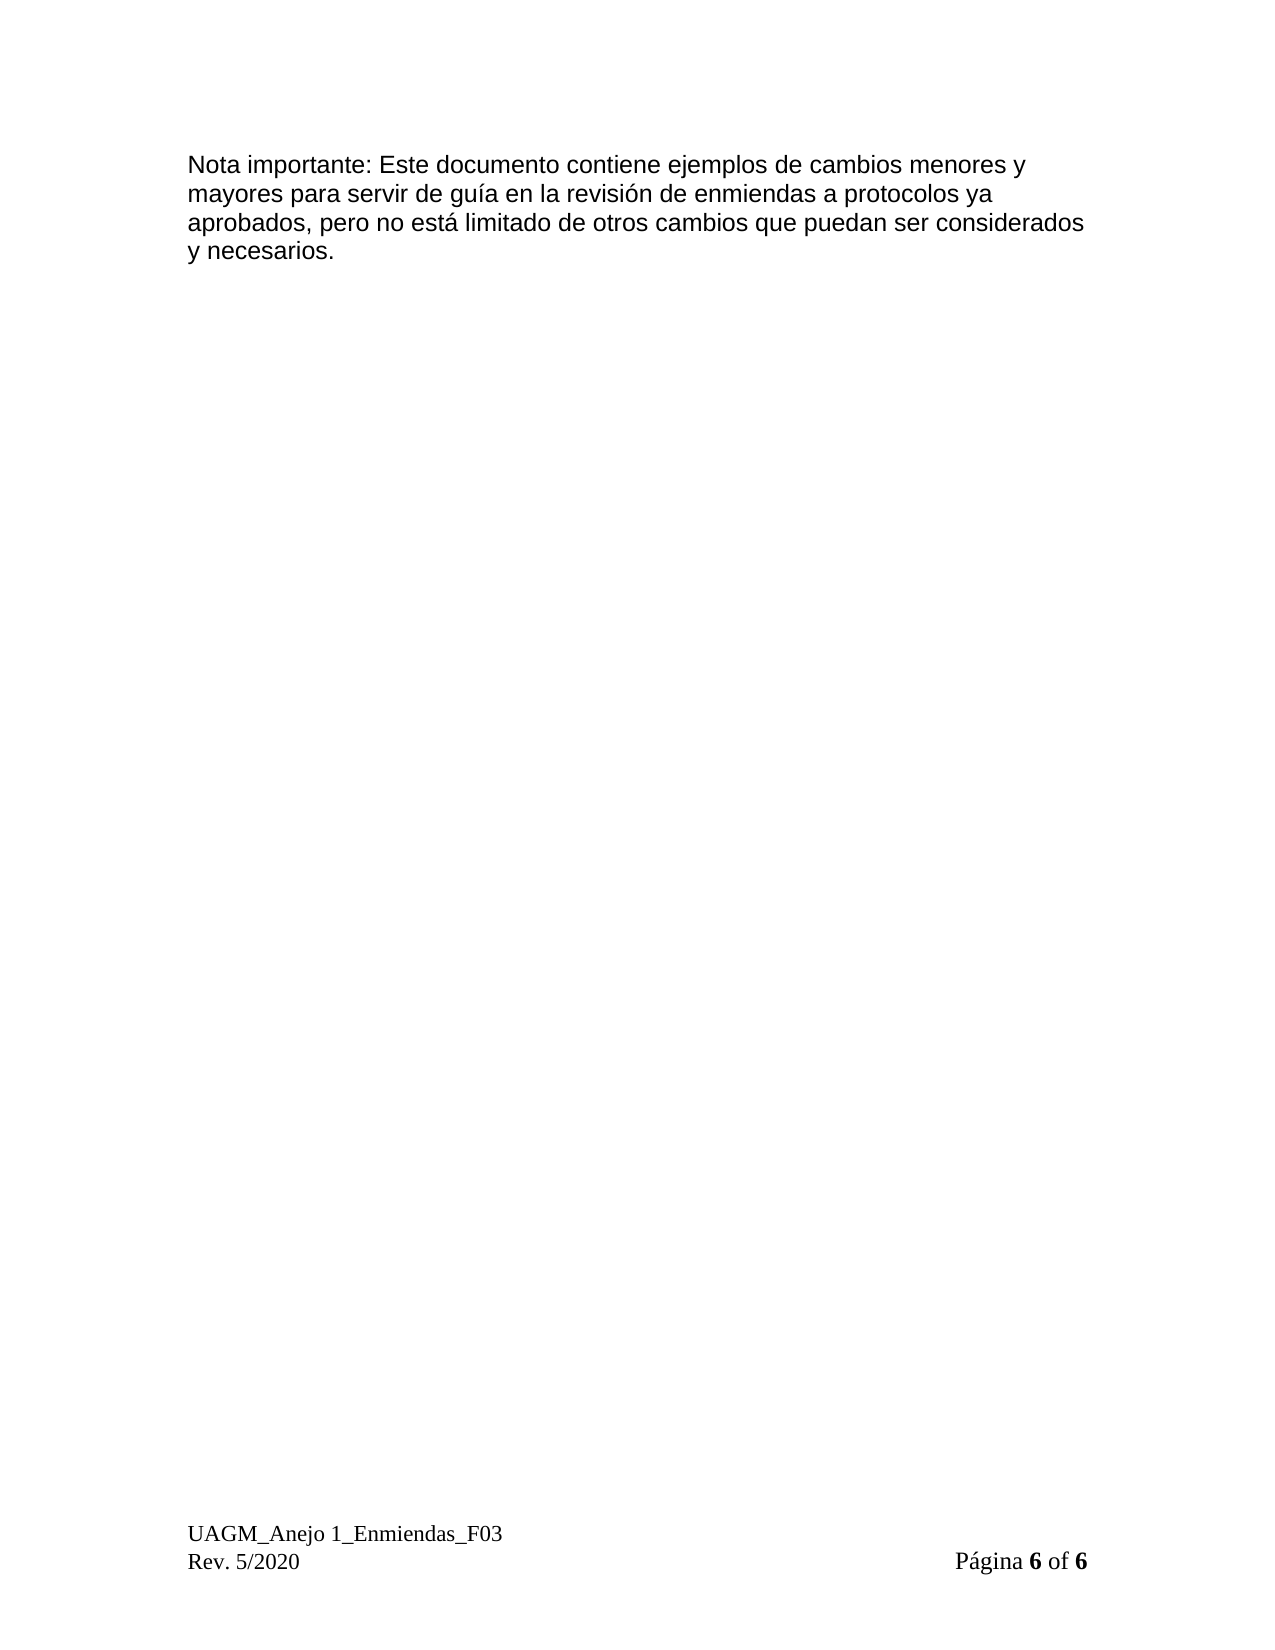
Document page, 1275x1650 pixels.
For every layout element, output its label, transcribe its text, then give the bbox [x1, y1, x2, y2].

text Nota importante: Este documento contiene ejemplos de cambios menores y mayores para servir de guía en la revisión de enmiendas a protocolos ya aprobados, pero no está limitado de otros cambios que puedan ser considerados y necesarios. [187, 150, 1087, 265]
